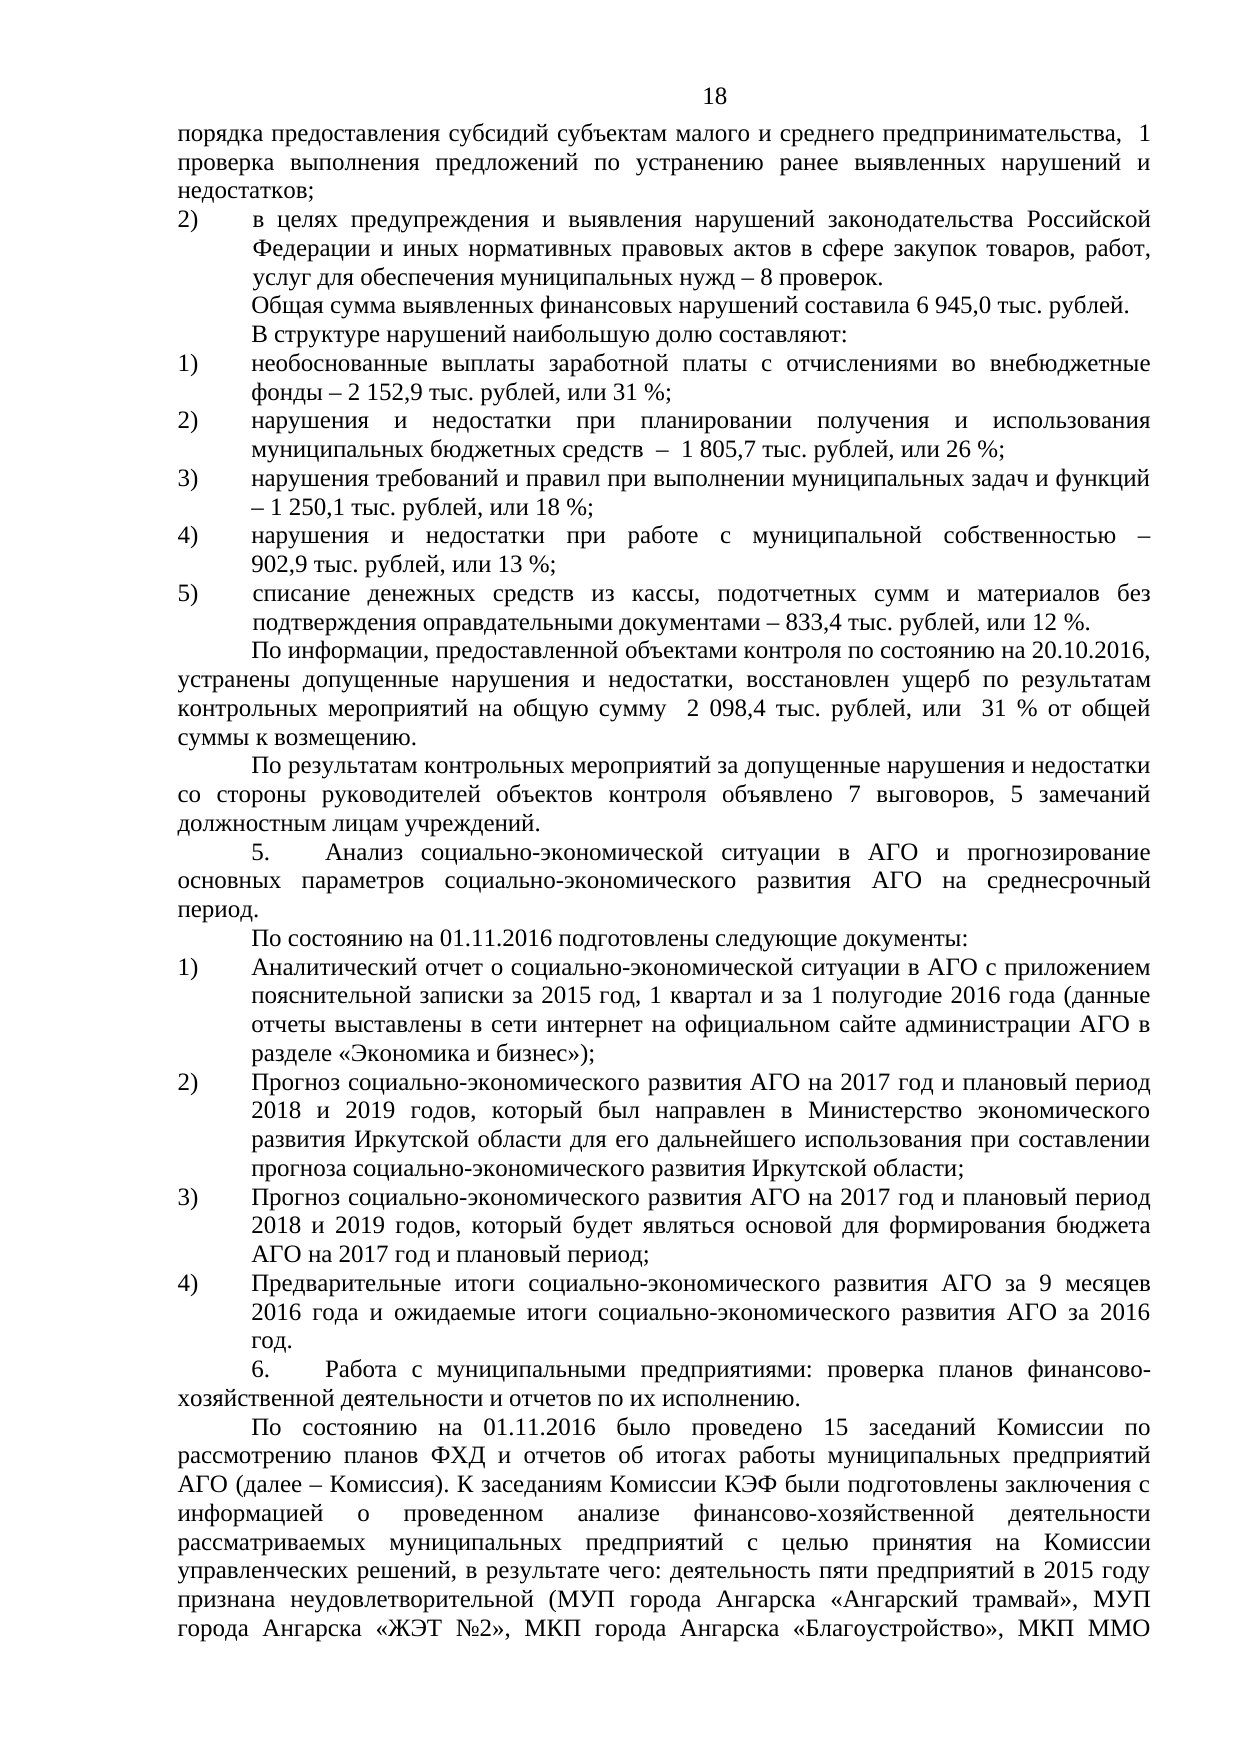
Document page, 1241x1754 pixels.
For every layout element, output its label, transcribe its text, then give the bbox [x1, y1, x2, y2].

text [177, 1412, 1152, 1642]
list в целях предупреждения и выявления нарушений законодательства Российской Федерации и иных нормативных правовых актов в сфере закупок товаров, работ, услуг для обеспечения муниципальных нужд – 8 проверок. [177, 204, 1152, 291]
text По информации, предоставленной объектами контроля по состоянию на 20.10.2016, устранены допущенные нарушения и недостатки, восстановлен ущерб по результатам контрольных мероприятий на общую сумму 2 098,4 тыс. рублей, или 31 % от общей суммы к возмещению. [177, 636, 1152, 751]
list Прогноз социально-экономического развития АГО на 2017 год и плановый период 2018 и 2019 годов, который был направлен в Министерство экономического развития Иркутской области для его дальнейшего использования при составлении прогноза социально-экономического развития Иркутской области; [177, 1067, 1152, 1182]
text В структуре нарушений наибольшую долю составляют: [177, 319, 1152, 348]
text По результатам контрольных мероприятий за допущенные нарушения и недостатки со стороны руководителей объектов контроля объявлено 7 выговоров, 5 замечаний должностным лицам учреждений. [177, 751, 1152, 837]
text 4) нарушения и недостатки при работе с муниципальной собственностью – 902,9 тыс. рублей, или 13 %; [177, 521, 1152, 578]
list списание денежных средств из кассы, подотчетных сумм и материалов без подтверждения оправдательными документами – 833,4 тыс. рублей, или 12 %. [177, 578, 1152, 636]
list Предварительные итоги социально-экономического развития АГО за 9 месяцев 2016 года и ожидаемые итоги социально-экономического развития АГО за 2016 год. [177, 1268, 1152, 1354]
list Прогноз социально-экономического развития АГО на 2017 год и плановый период 2018 и 2019 годов, который будет являться основой для формирования бюджета АГО на 2017 год и плановый период; [177, 1182, 1152, 1268]
text По состоянию на 01.11.2016 подготовлены следующие документы: [177, 923, 1152, 952]
list Аналитический отчет о социально-экономической ситуации в АГО с приложением пояснительной записки за 2015 год, 1 квартал и за 1 полугодие 2016 года (данные отчеты выставлены в сети интернет на официальном сайте администрации АГО в разделе «Экономика и бизнес»); [177, 952, 1152, 1067]
text 3) нарушения требований и правил при выполнении муниципальных задач и функций – 1 250,1 тыс. рублей, или 18 %; [177, 463, 1152, 521]
text 6. Работа с муниципальными предприятиями: проверка планов финансово-хозяйственной деятельности и отчетов по их исполнению. [177, 1354, 1152, 1412]
text 1) необоснованные выплаты заработной платы с отчислениями во внебюджетные фонды – 2 152,9 тыс. рублей, или 31 %; [177, 348, 1152, 406]
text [177, 118, 1152, 204]
text 5. Анализ социально-экономической ситуации в АГО и прогнозирование основных параметров социально-экономического развития АГО на среднесрочный период. [177, 837, 1152, 923]
text Общая сумма выявленных финансовых нарушений составила 6 945,0 тыс. рублей. [177, 291, 1152, 319]
text 2) нарушения и недостатки при планировании получения и использования муниципальных бюджетных средств – 1 805,7 тыс. рублей, или 26 %; [177, 406, 1152, 463]
